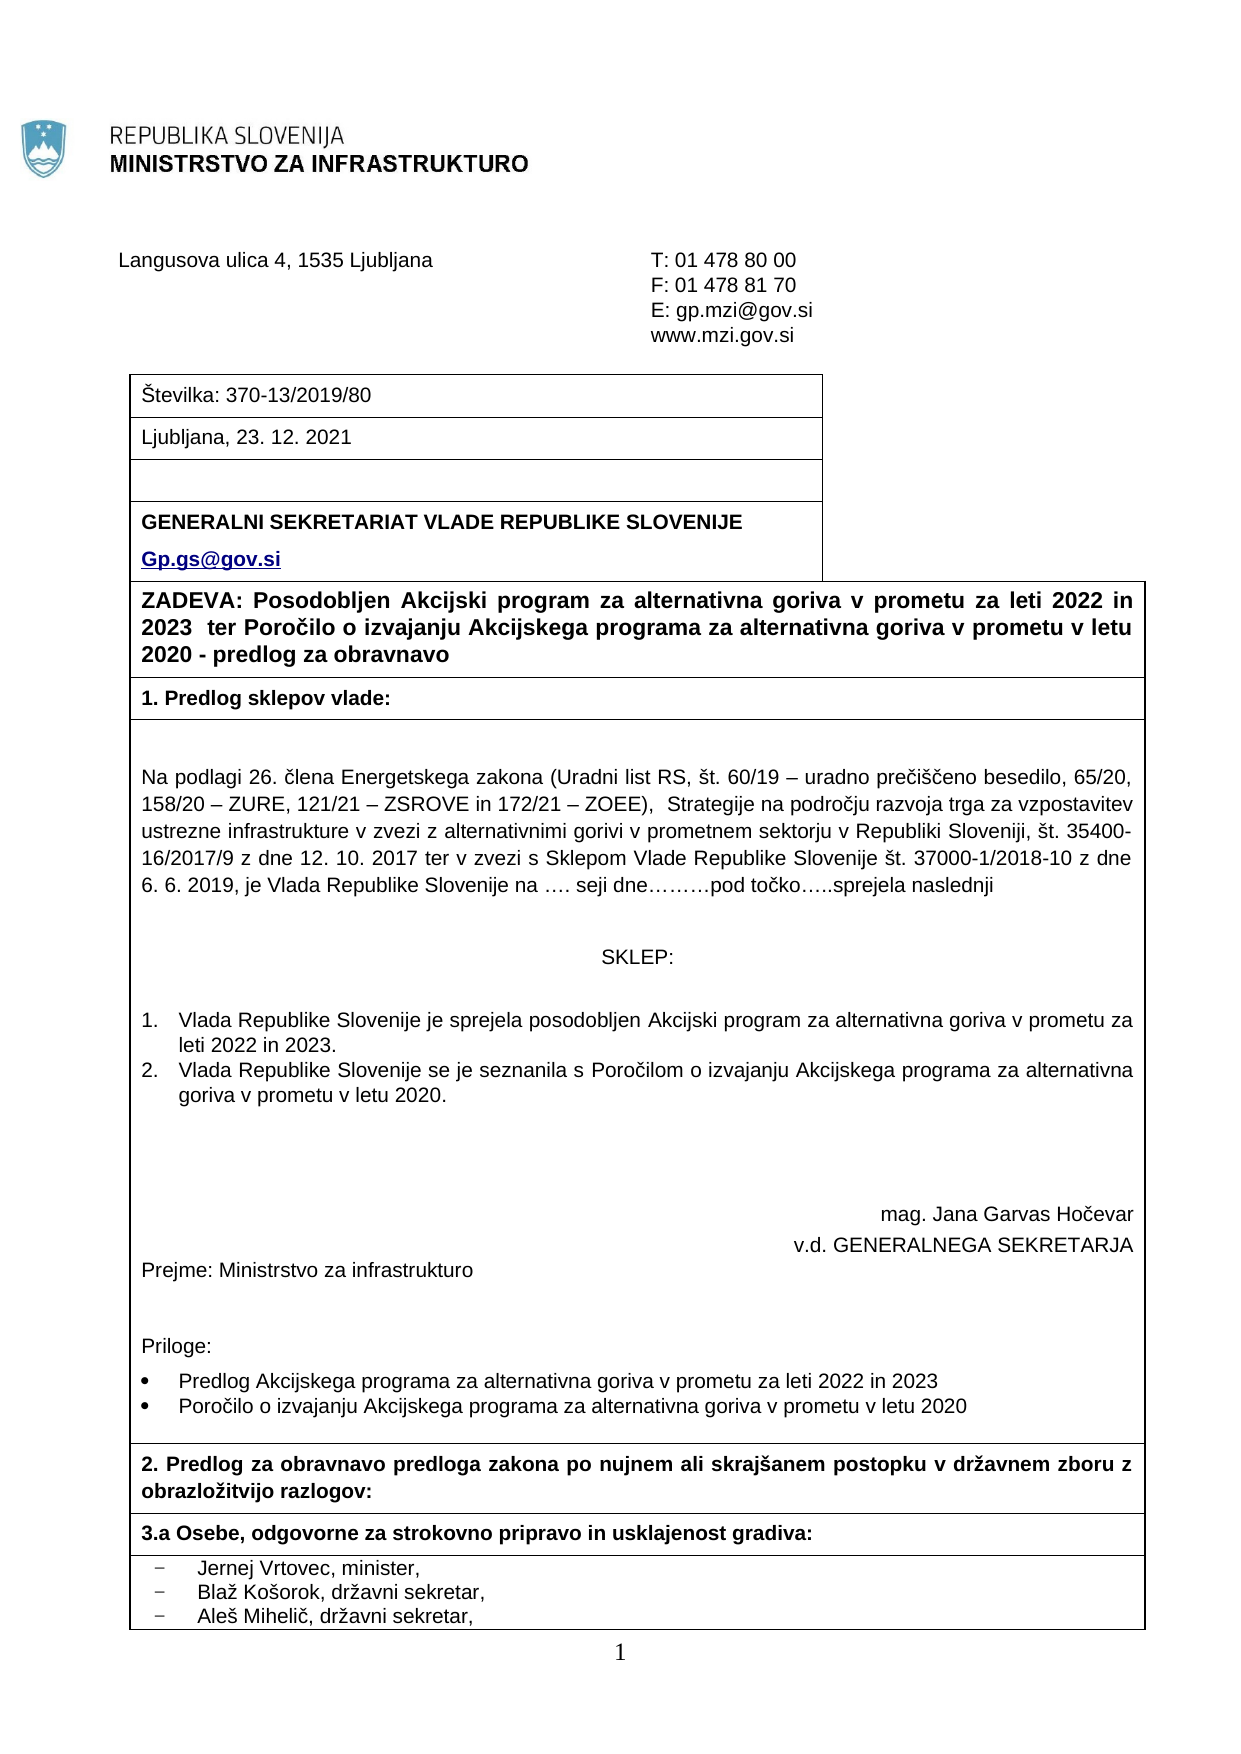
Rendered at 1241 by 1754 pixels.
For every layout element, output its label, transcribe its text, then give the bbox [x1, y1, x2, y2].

table_cell 1. Predlog sklepov vlade: [131, 678, 1144, 719]
text E: gp.mzi@gov.si [118, 297, 1122, 322]
table_header Številka: 370-13/2019/80 [131, 375, 822, 417]
table_cell 3.a Osebe, odgovorne za strokovno pripravo in usklajenost gradiva: [131, 1514, 1144, 1555]
table_cell Na podlagi 26. člena Energetskega zakona (Uradni list RS, št. 60/19 – uradno prečiščeno besedilo, 65/20, 158/20 – ZURE, 121/21 – ZSROVE in 172/21 – ZOEE), Strategije na področju razvoja trga za vzpostavitev ustrezne infrastrukture v zvezi z alternativnimi gorivi v prometnem sektorju v Republiki Sloveniji, št. 35400-16/2017/9 z dne 12. 10. 2017 ter v zvezi s Sklepom Vlade Republike Slovenije št. 37000-1/2018-10 z dne 6. 6. 2019, je Vlada Republike Slovenije na …. seji dne………pod točko…..sprejela naslednji SKLEP: Vlada Republike Slovenije je sprejela posodobljen Akcijski program za alternativna goriva v prometu za leti 2022 in 2023. Vlada Republike Slovenije se je seznanila s Poročilom o izvajanju Akcijskega programa za alternativna goriva v prometu v letu 2020. mag. Jana Garvas Hočevar v.d. GENERALNEGA SEKRETARJA Prejme: Ministrstvo za infrastrukturo Priloge: Predlog Akcijskega programa za alternativna goriva v prometu za leti 2022 in 2023 Poročilo o izvajanju Akcijskega programa za alternativna goriva v prometu v letu 2020 [131, 720, 1144, 1443]
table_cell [131, 1556, 1144, 1628]
table_cell Ljubljana, 23. 12. 2021 [131, 418, 822, 459]
table_cell 2. Predlog za obravnavo predloga zakona po nujnem ali skrajšanem postopku v državnem zboru z obrazložitvijo razlogov: [131, 1444, 1144, 1513]
picture [19, 118, 532, 181]
text F: 01 478 81 70 [118, 272, 1122, 297]
table_cell ZADEVA: Posodobljen Akcijski program za alternativna goriva v prometu za leti 2022 in 2023 ter Poročilo o izvajanju Akcijskega programa za alternativna goriva v prometu v letu 2020 - predlog za obravnavo [131, 582, 1144, 677]
text Langusova ulica 4, 1535 Ljubljana T: 01 478 80 00 [118, 247, 1122, 272]
table_cell GENERALNI SEKRETARIAT VLADE REPUBLIKE SLOVENIJE Gp.gs@gov.si [131, 502, 822, 581]
text www.mzi.gov.si [118, 322, 1122, 347]
table_cell [131, 460, 822, 501]
